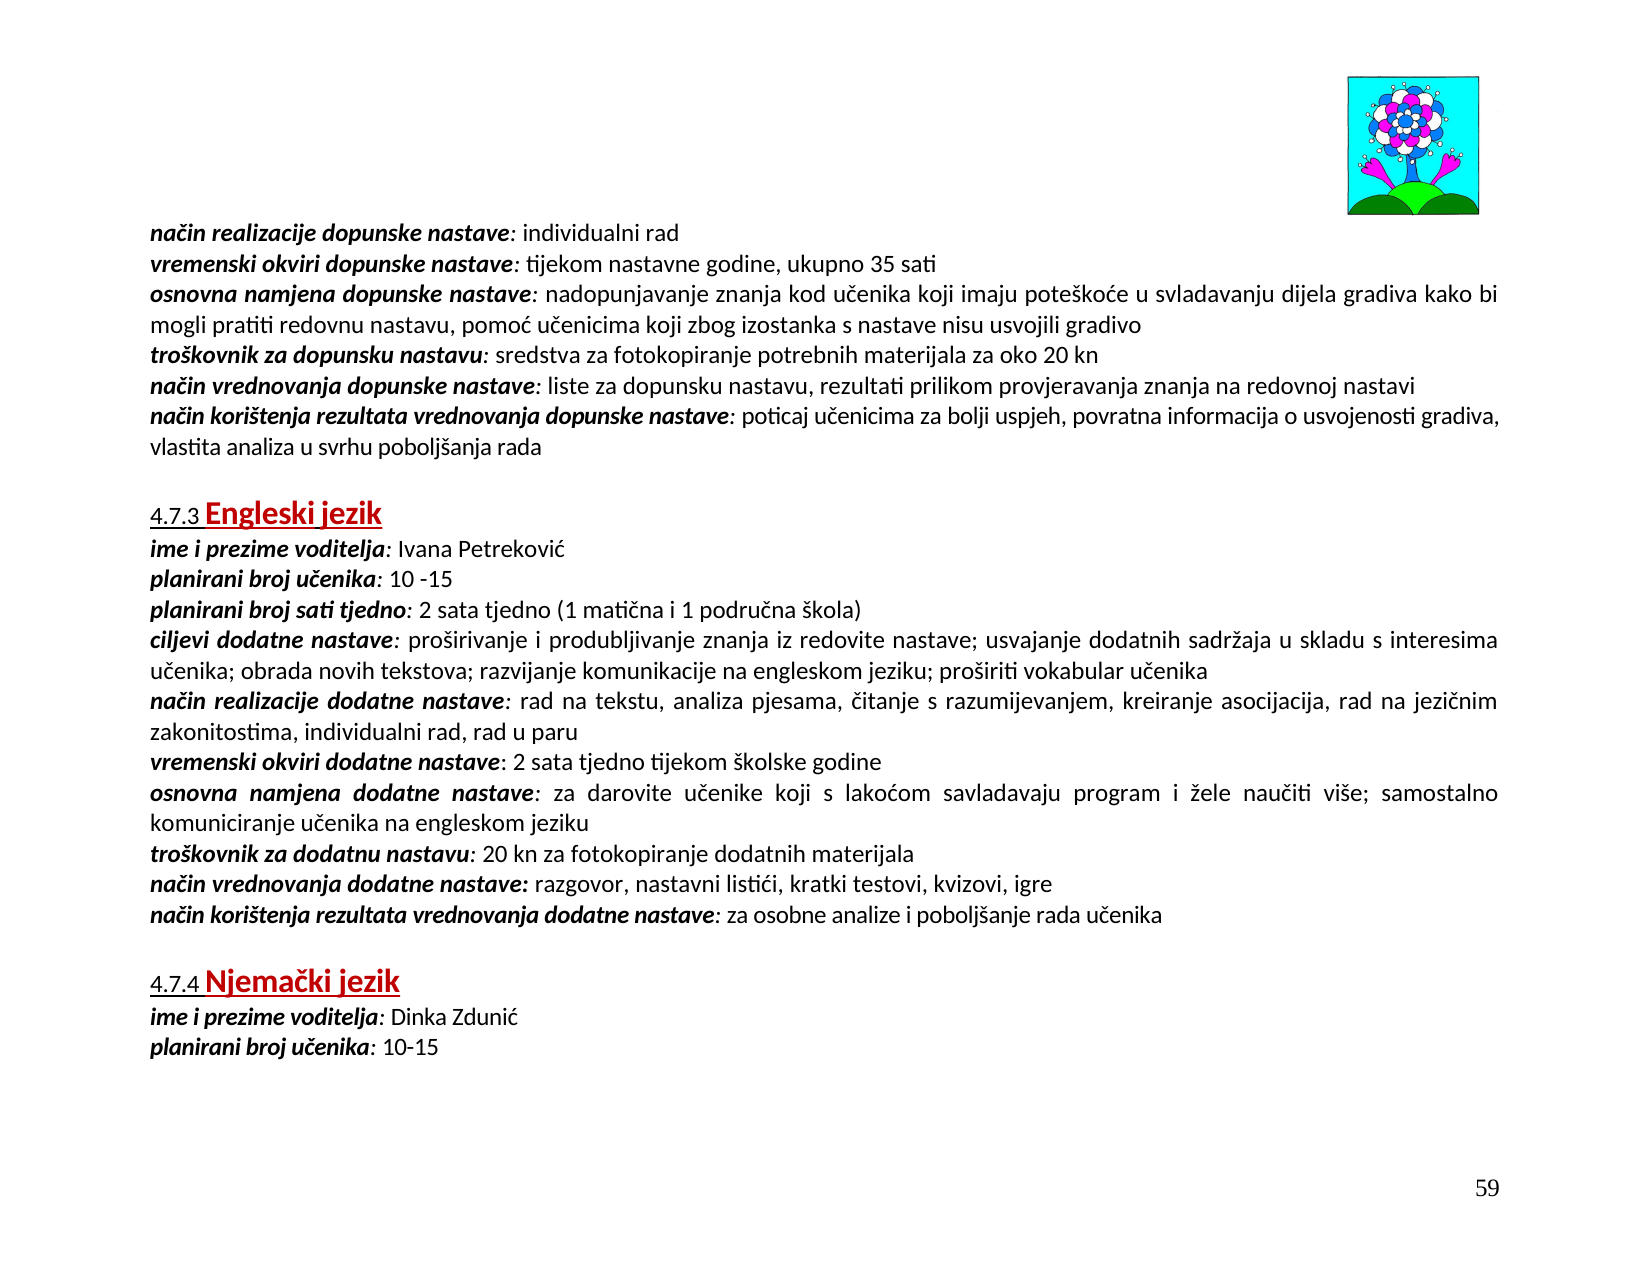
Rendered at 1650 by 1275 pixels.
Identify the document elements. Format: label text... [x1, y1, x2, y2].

text troškovnik za dodatnu nastavu: 20 kn za fotokopiranje dodatnih materijala [150, 838, 1500, 869]
text vremenski okviri dopunske nastave: tijekom nastavne godine, ukupno 35 sati [150, 248, 1500, 278]
text osnovna namjena dodatne nastave: za darovite učenike koji s lakoćom savladavaju program i žele naučiti više; samostalno komuniciranje učenika na engleskom jeziku [150, 777, 1500, 838]
text planirani broj učenika: 10 -15 [150, 563, 1500, 594]
text ime i prezime voditelja: Ivana Petreković [150, 533, 1500, 563]
text planirani broj sati tjedno: 2 sata tjedno (1 matična i 1 područna škola) [150, 594, 1500, 624]
picture [1332, 73, 1500, 218]
text troškovnik za dopunsku nastavu: sredstva za fotokopiranje potrebnih materijala za oko 20 kn [150, 339, 1500, 370]
text način vrednovanja dopunske nastave: liste za dopunsku nastavu, rezultati prilikom provjeravanja znanja na redovnoj nastavi [150, 370, 1500, 401]
text način realizacije dodatne nastave: rad na tekstu, analiza pjesama, čitanje s razumijevanjem, kreiranje asocijacija, rad na jezičnim zakonitostima, individualni rad, rad u paru [150, 686, 1500, 747]
text 4.7.4 Njemački jezik [150, 960, 1500, 1001]
text način realizacije dopunske nastave: individualni rad [150, 217, 1500, 248]
text način vrednovanja dodatne nastave: razgovor, nastavni listići, kratki testovi, kvizovi, igre [150, 869, 1500, 899]
text planirani broj učenika: 10-15 [150, 1031, 1500, 1062]
text vremenski okviri dodatne nastave: 2 sata tjedno tijekom školske godine [150, 747, 1500, 777]
text ime i prezime voditelja: Dinka Zdunić [150, 1001, 1500, 1031]
text način korištenja rezultata vrednovanja dodatne nastave: za osobne analize i poboljšanje rada učenika [150, 899, 1500, 930]
text ciljevi dodatne nastave: proširivanje i produbljivanje znanja iz redovite nastave; usvajanje dodatnih sadržaja u skladu s interesima učenika; obrada novih tekstova; razvijanje komunikacije na engleskom jeziku; proširiti vokabular učenika [150, 624, 1500, 686]
text osnovna namjena dopunske nastave: nadopunjavanje znanja kod učenika koji imaju poteškoće u svladavanju dijela gradiva kako bi mogli pratiti redovnu nastavu, pomoć učenicima koji zbog izostanka s nastave nisu usvojili gradivo [150, 278, 1500, 339]
text 4.7.3 Engleski jezik [150, 492, 1500, 533]
text način korištenja rezultata vrednovanja dopunske nastave: poticaj učenicima za bolji uspjeh, povratna informacija o usvojenosti gradiva, vlastita analiza u svrhu poboljšanja rada [150, 401, 1500, 462]
